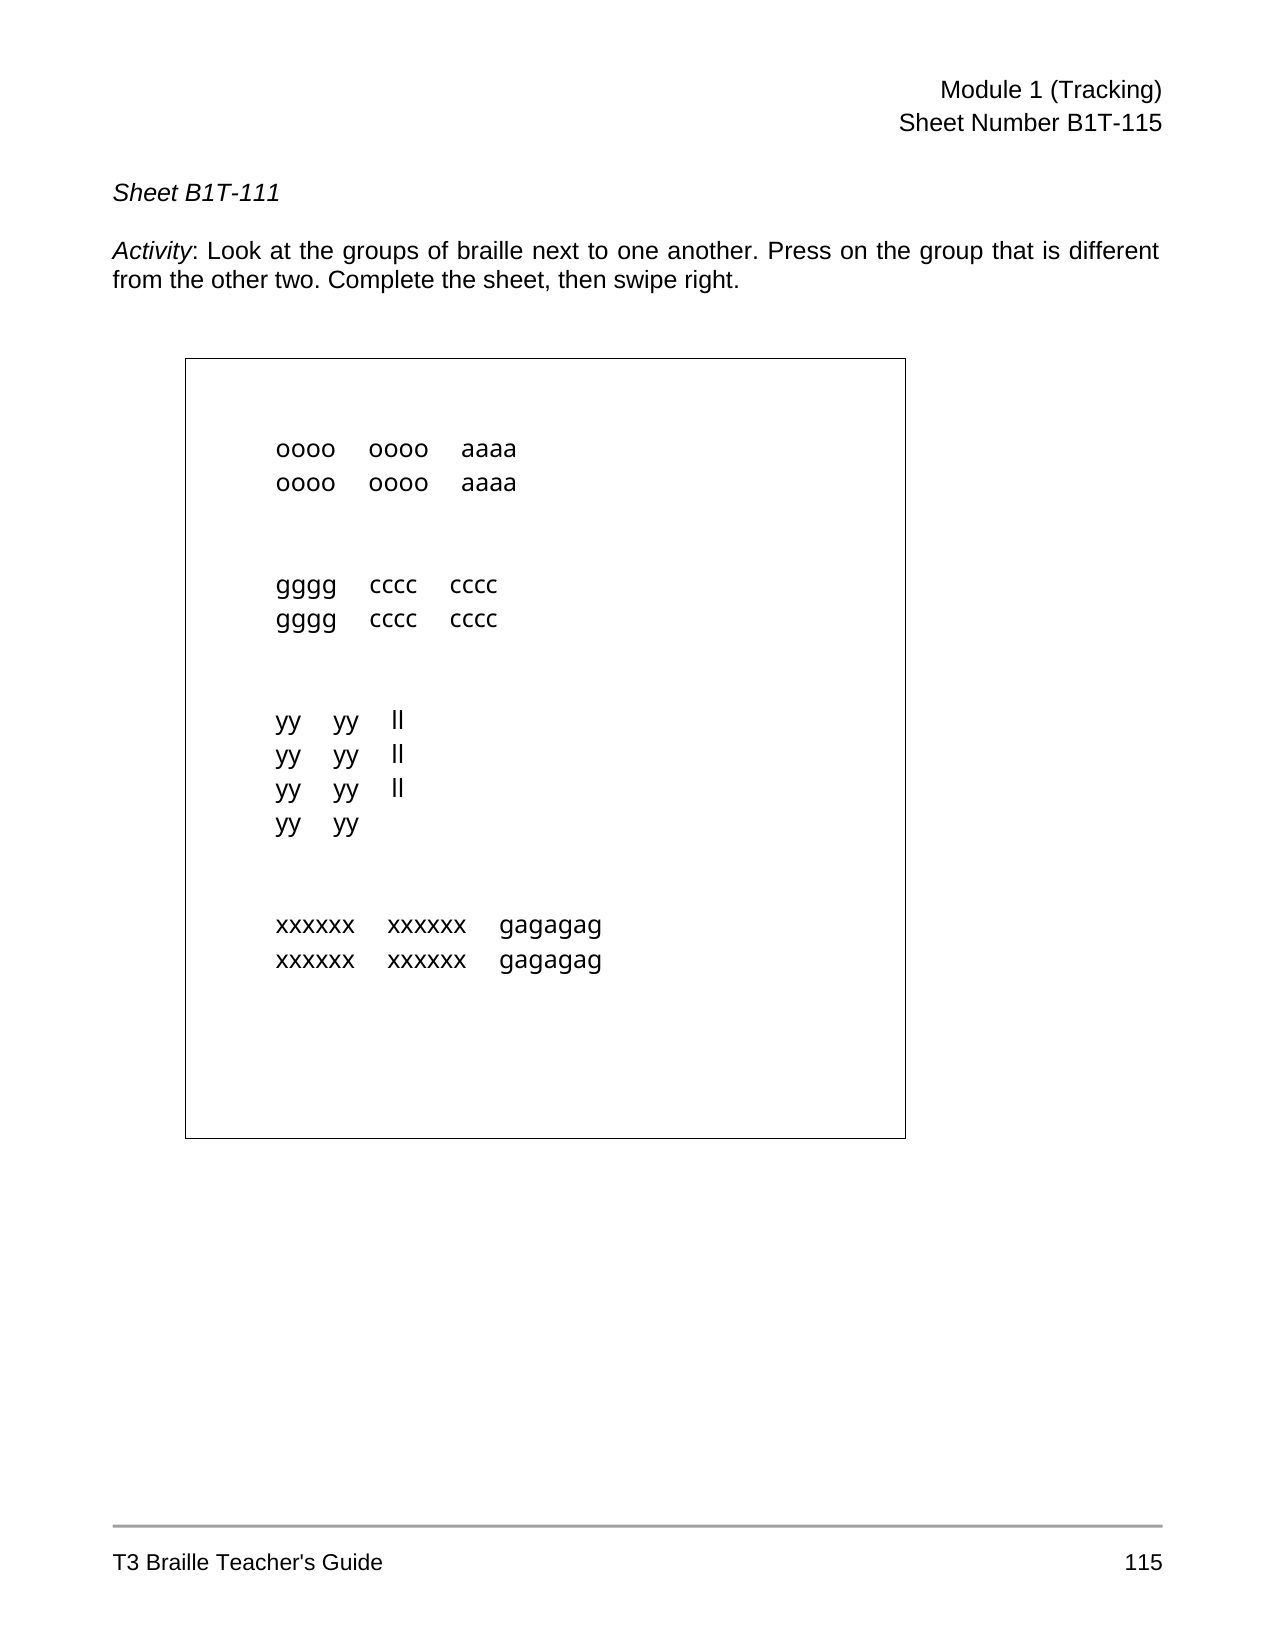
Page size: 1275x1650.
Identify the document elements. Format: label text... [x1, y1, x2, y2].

text oooo oooo aaaa [262, 430, 1162, 464]
text yy yy ll [262, 737, 1162, 771]
text Activity: Look at the groups of braille next to one another. Press on the group that is different from the other two. Complete the sheet, then swipe right. [112, 236, 1162, 293]
text yy yy ll [262, 771, 1162, 805]
text yy yy ll [262, 703, 1162, 737]
text yy yy [262, 805, 1162, 839]
subtitle Sheet B1T-111 [112, 178, 1162, 207]
text oooo oooo aaaa [262, 464, 1162, 498]
text xxxxxx xxxxxx gagagag [262, 941, 1162, 975]
text gggg cccc cccc [262, 567, 1162, 601]
text gggg cccc cccc [262, 601, 1162, 635]
text xxxxxx xxxxxx gagagag [262, 907, 1162, 941]
